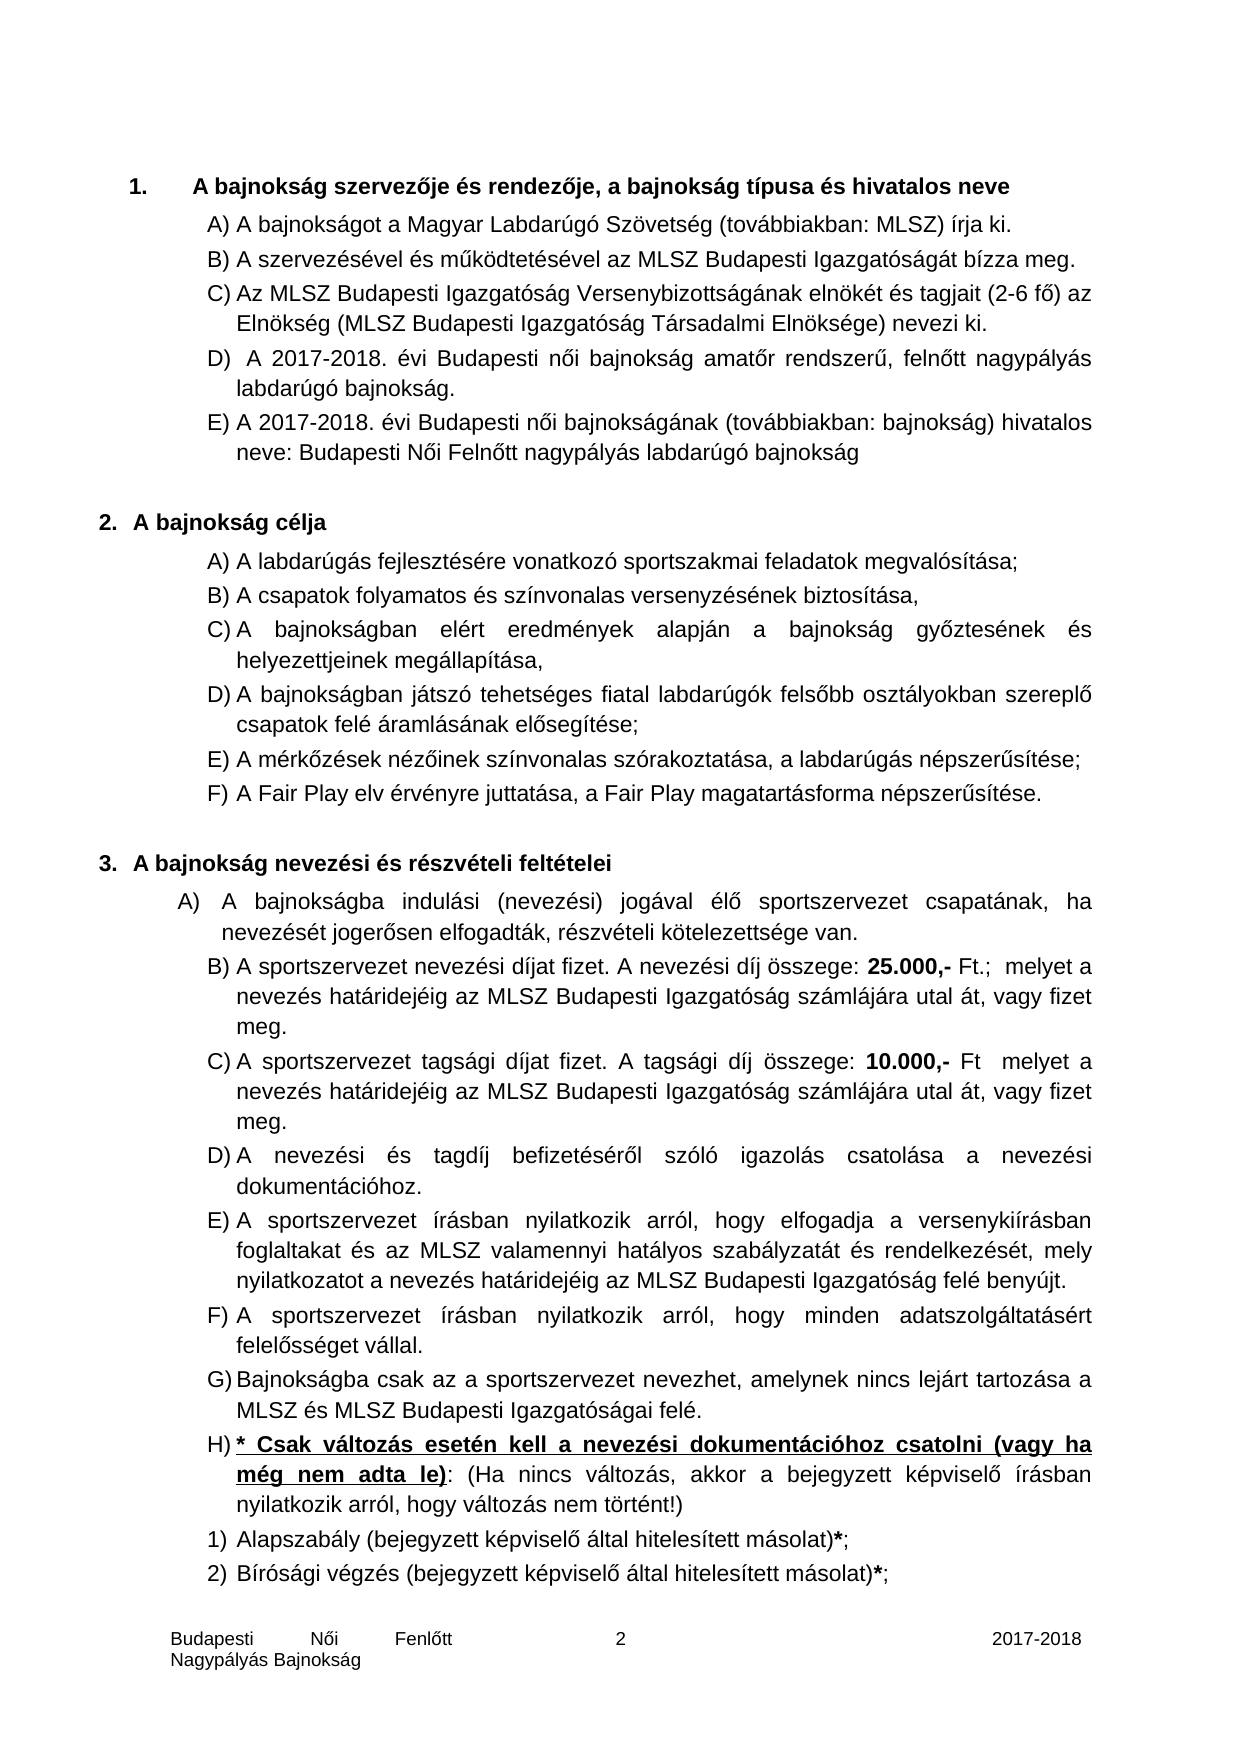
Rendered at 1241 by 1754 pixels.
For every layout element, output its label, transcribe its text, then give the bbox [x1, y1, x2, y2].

subtitle A bajnokság célja [118, 509, 1092, 536]
subtitle A bajnokságban elért eredmények alapján a bajnokság győztesének és helyezettjeinek megállapítása, [207, 616, 1092, 673]
subtitle A labdarúgás fejlesztésére vonatkozó sportszakmai feladatok megvalósítása; [207, 548, 1092, 574]
subtitle A bajnokságot a Magyar Labdarúgó Szövetség (továbbiakban: ) írja ki. [207, 211, 1092, 238]
subtitle A sportszervezet nevezési díjat fizet. A nevezési díj összege: 25.000,- Ft.; melyet a nevezés határidejéig az MLSZ Budapesti Igazgatóság számlájára utal át, vagy fizet meg. [207, 953, 1092, 1040]
subtitle A nevezési és tagdíj befizetéséről szóló igazolás csatolása a nevezési dokumentációhoz. [207, 1142, 1092, 1199]
subtitle A bajnokság nevezési és részvételi feltételei [118, 850, 1092, 876]
subtitle A csapatok folyamatos és színvonalas versenyzésének biztosítása, [207, 582, 1092, 608]
subtitle A sportszervezet írásban nyilatkozik arról, hogy minden adatszolgáltatásért felelősséget vállal. [207, 1302, 1092, 1358]
subtitle Bírósági végzés (bejegyzett képviselő által hitelesített másolat)*; [207, 1560, 1092, 1587]
subtitle A bajnokságban játszó tehetséges fiatal labdarúgók felsőbb osztályokban szereplő csapatok felé áramlásának elősegítése; [207, 681, 1092, 738]
subtitle A sportszervezet tagsági díjat fizet. A tagsági díj összege: 10.000,- Ft melyet a nevezés határidejéig az MLSZ Budapesti Igazgatóság számlájára utal át, vagy fizet meg. [207, 1048, 1092, 1134]
subtitle A Fair Play elv érvényre juttatása, a Fair Play magatartásforma népszerűsítése. [207, 780, 1092, 806]
subtitle A 2017-2018. évi Budapesti női bajnokság amatőr rendszerű, felnőtt nagypályás labdarúgó bajnokság. [207, 344, 1092, 401]
subtitle A mérkőzések nézőinek színvonalas szórakoztatása, a labdarúgás népszerűsítése; [207, 746, 1092, 772]
subtitle A szervezésével és működtetésével az MLSZ Budapesti Igazgatóságát bízza meg. [207, 246, 1092, 272]
subtitle A sportszervezet írásban nyilatkozik arról, hogy elfogadja a versenykiírásban foglaltakat és az MLSZ valamennyi hatályos szabályzatát és rendelkezését, mely nyilatkozatot a nevezés határidejéig az MLSZ Budapesti Igazgatóság felé benyújt. [207, 1207, 1092, 1294]
subtitle * Csak változás esetén kell a nevezési dokumentációhoz csatolni (vagy ha még nem adta le): (Ha nincs változás, akkor a bejegyzett képviselő írásban nyilatkozik arról, hogy változás nem történt!) [207, 1431, 1092, 1518]
subtitle A bajnokság szervezője és rendezője, a bajnokság típusa és hivatalos neve [133, 173, 1092, 199]
subtitle Bajnokságba csak az a sportszervezet nevezhet, amelynek nincs lejárt tartozása a MLSZ és MLSZ Budapesti Igazgatóságai felé. [207, 1366, 1092, 1423]
subtitle Az MLSZ Budapesti Igazgatóság Versenybizottságának elnökét és tagjait (2-6 fő) az Elnökség (MLSZ Budapesti Igazgatóság Társadalmi Elnöksége) nevezi ki. [207, 280, 1092, 337]
subtitle Alapszabály (bejegyzett képviselő által hitelesített másolat)*; [207, 1526, 1092, 1552]
subtitle A 2017-2018. évi Budapesti női bajnokságának (továbbiakban: bajnokság) hivatalos neve: Budapesti Női Felnőtt nagypályás labdarúgó bajnokság [207, 409, 1092, 466]
subtitle A bajnokságba indulási (nevezési) jogával élő sportszervezet csapatának, ha nevezését jogerősen elfogadták, részvételi kötelezettsége van. [177, 888, 1092, 945]
